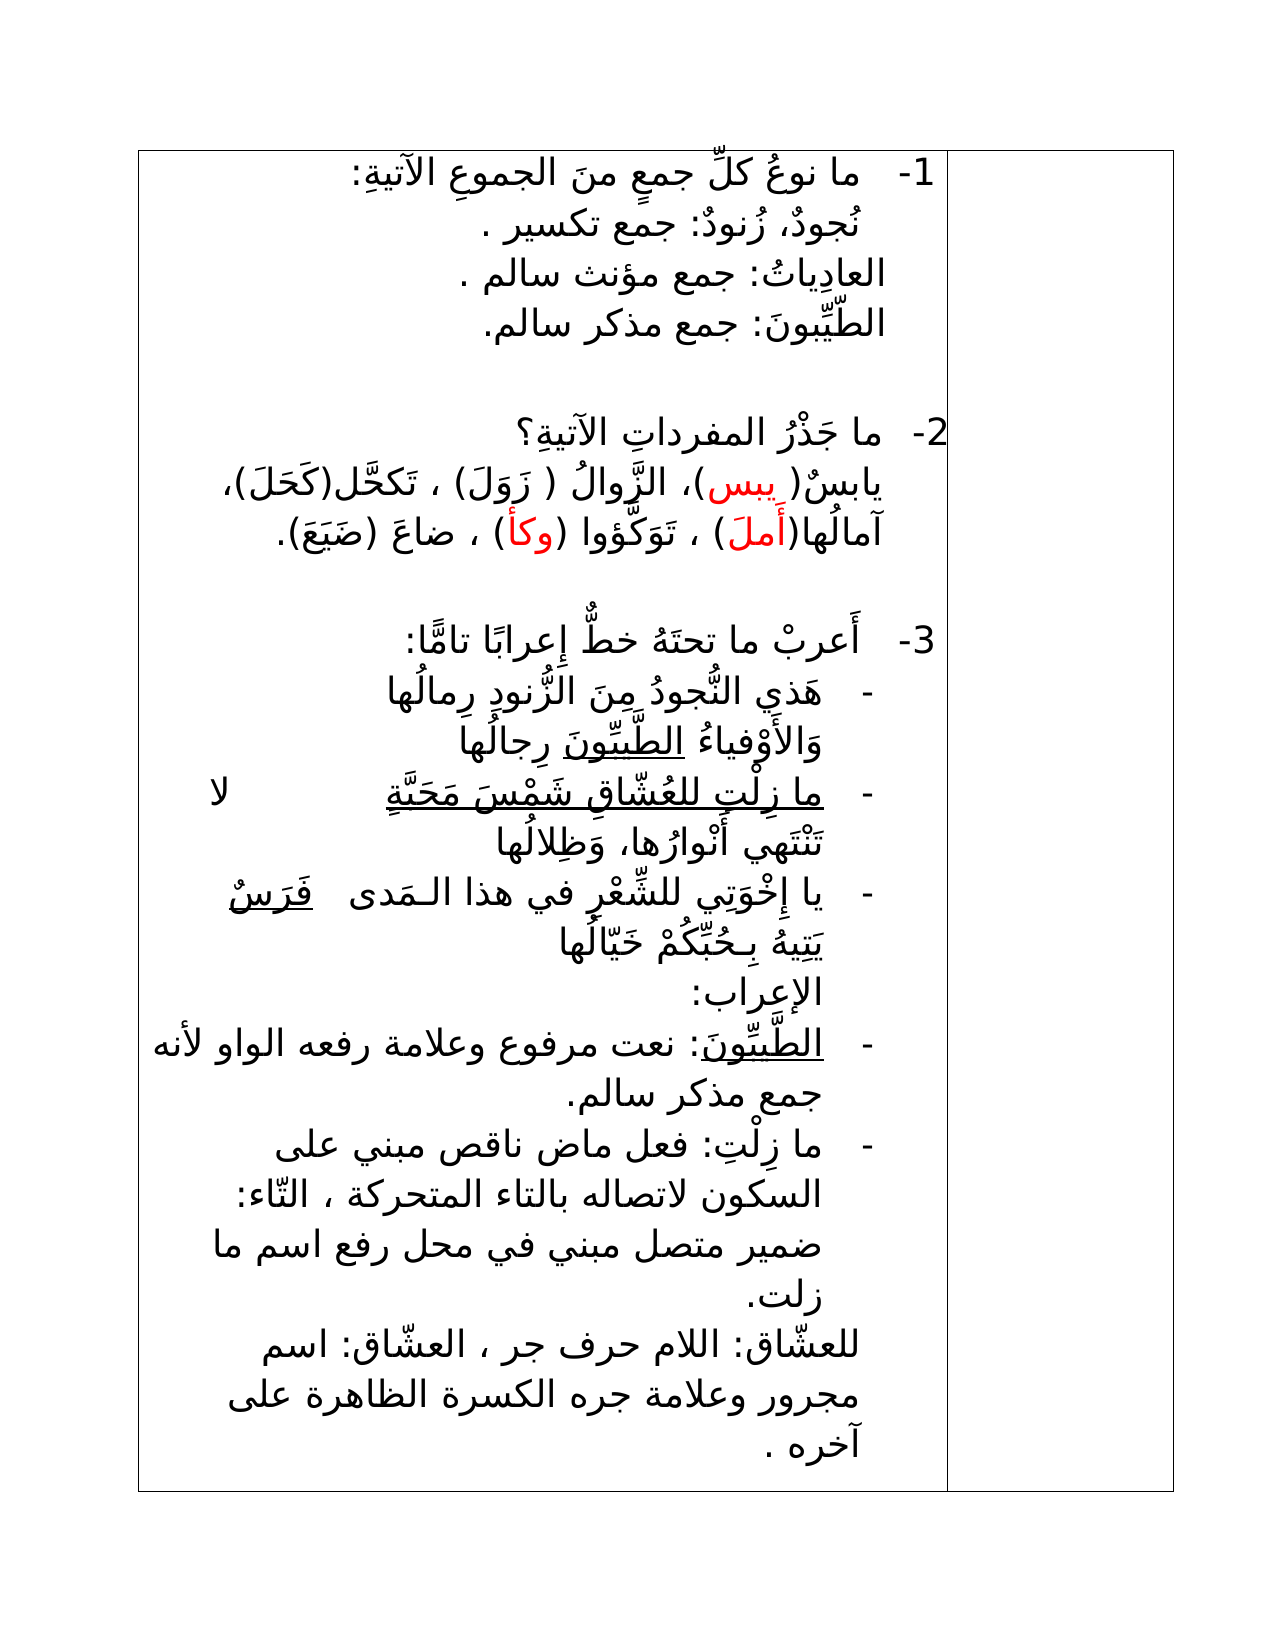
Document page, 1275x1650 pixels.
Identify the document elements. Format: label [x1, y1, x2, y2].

table_cell [948, 151, 1173, 1491]
table_cell [139, 151, 947, 1491]
